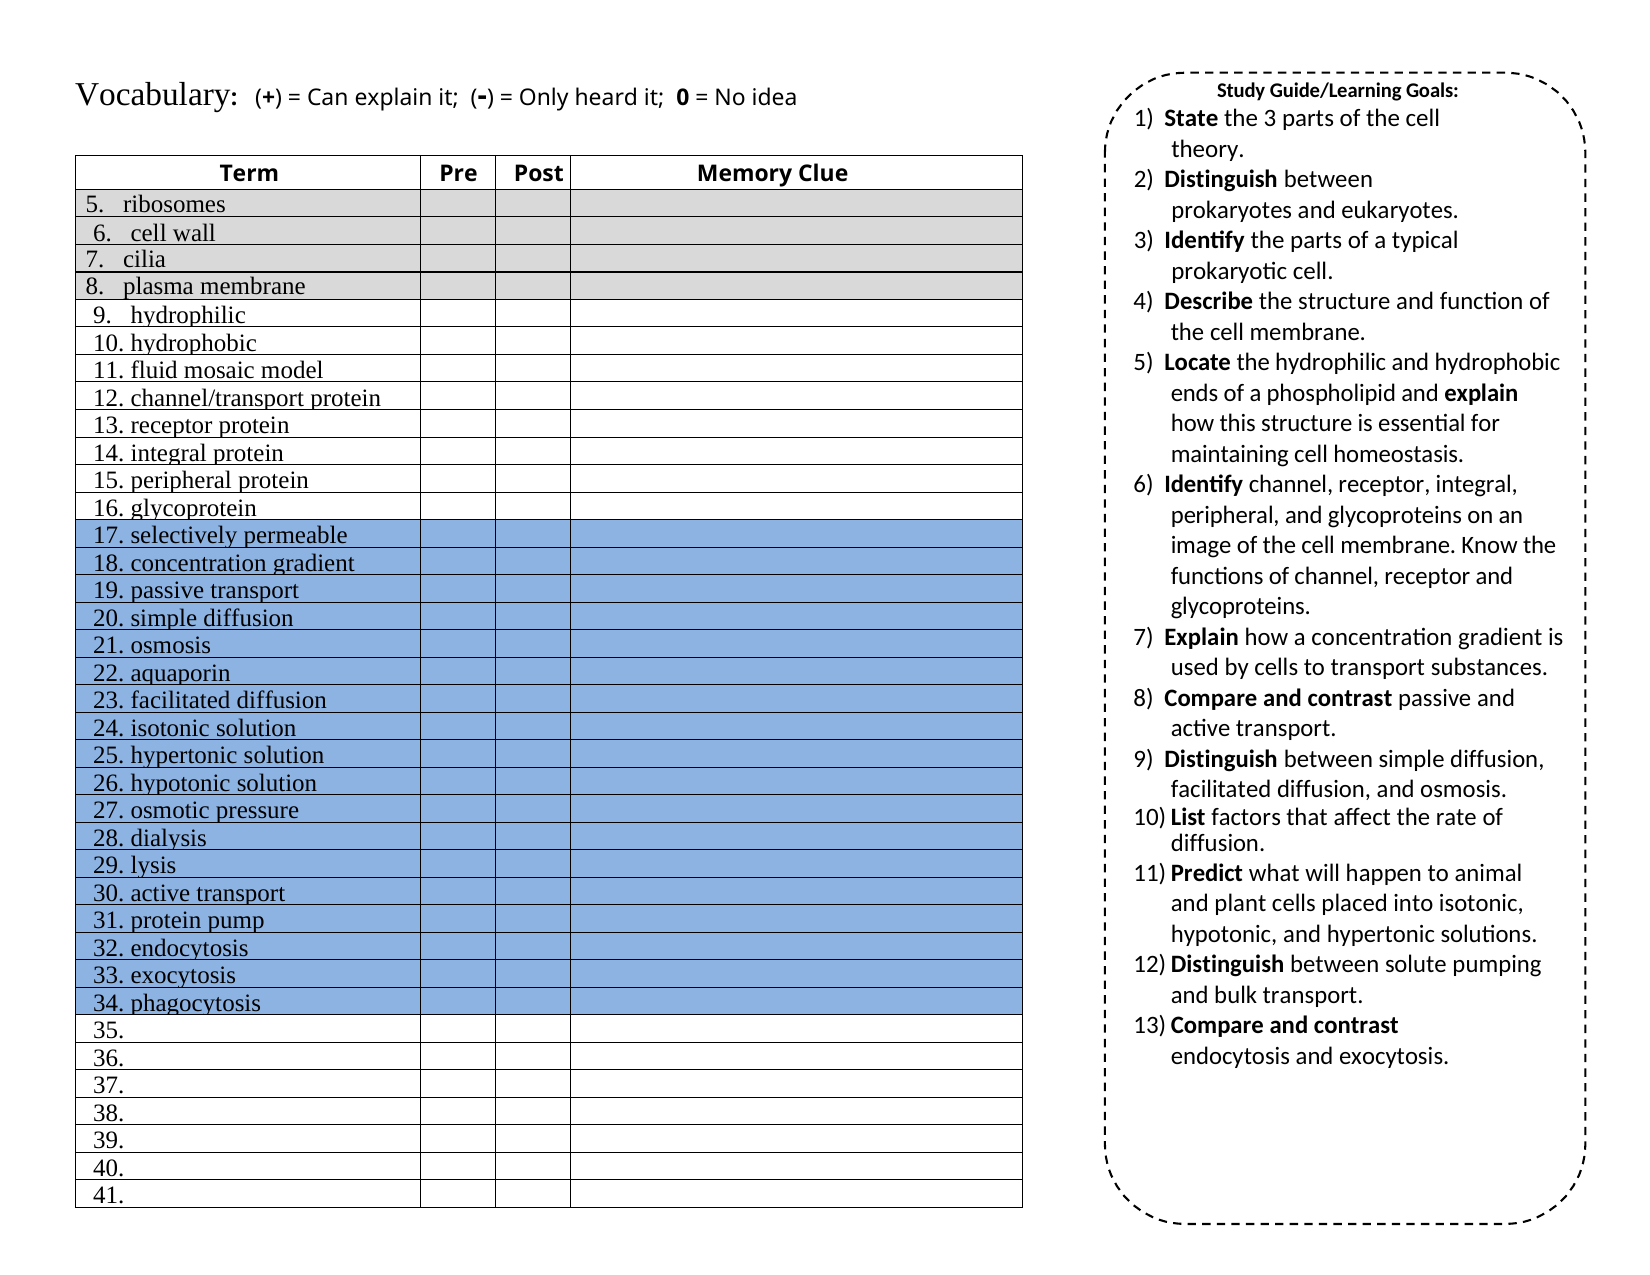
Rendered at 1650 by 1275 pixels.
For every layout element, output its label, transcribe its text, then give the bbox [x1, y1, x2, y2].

table_cell [421, 465, 495, 492]
table_cell [496, 630, 570, 657]
table_cell [421, 300, 495, 326]
table_cell [571, 355, 1022, 381]
table_cell [421, 713, 495, 739]
table_cell endocytosis [76, 933, 420, 959]
table_cell hydrophilic [76, 300, 420, 326]
table_cell [496, 933, 570, 959]
table_cell [496, 1043, 570, 1069]
table_cell [421, 823, 495, 849]
table_cell protein pump [76, 905, 420, 932]
table_cell [421, 1153, 495, 1179]
table_cell [421, 410, 495, 437]
table_cell osmotic pressure [76, 795, 420, 822]
table_cell [421, 685, 495, 712]
table_cell [421, 1098, 495, 1124]
table_cell glycoprotein [76, 493, 420, 519]
table_cell [496, 713, 570, 739]
table_cell [571, 465, 1022, 492]
table_cell [421, 658, 495, 684]
table_cell [421, 960, 495, 987]
table_cell [76, 1015, 420, 1042]
table_cell [571, 713, 1022, 739]
table_cell [496, 465, 570, 492]
table_cell [421, 493, 495, 519]
table_cell plasma membrane [76, 273, 420, 299]
table_header Pre [421, 156, 495, 189]
table_cell simple diffusion [76, 603, 420, 629]
table_cell facilitated diffusion [76, 685, 420, 712]
table_cell [421, 933, 495, 959]
table_cell [496, 988, 570, 1014]
table_cell dialysis [76, 823, 420, 849]
table_cell [571, 850, 1022, 877]
table_cell [496, 520, 570, 547]
table_cell exocytosis [76, 960, 420, 987]
table_cell [421, 327, 495, 354]
table_cell [496, 1125, 570, 1152]
table_cell [421, 795, 495, 822]
table_cell [421, 768, 495, 794]
table_cell [76, 1153, 420, 1179]
table_cell [496, 823, 570, 849]
table_cell [571, 273, 1022, 299]
table_cell [496, 658, 570, 684]
table_cell hypotonic solution [76, 768, 420, 794]
table_cell active transport [76, 878, 420, 904]
table_cell [421, 575, 495, 602]
table_cell [421, 603, 495, 629]
table_cell [571, 1015, 1022, 1042]
table_cell selectively permeable [76, 520, 420, 547]
table_cell osmosis [76, 630, 420, 657]
table_cell cell wall [76, 217, 420, 244]
table_cell [571, 1180, 1022, 1207]
table_cell [496, 740, 570, 767]
table_cell phagocytosis [76, 988, 420, 1014]
table_header Post [496, 156, 570, 189]
table_cell [496, 300, 570, 326]
table_cell [571, 548, 1022, 574]
table_cell hydrophobic [76, 327, 420, 354]
table_cell [571, 1098, 1022, 1124]
table_cell [421, 273, 495, 299]
table_cell [571, 190, 1022, 216]
table_cell [571, 905, 1022, 932]
table_cell [76, 1098, 420, 1124]
table_cell [571, 740, 1022, 767]
table_cell [571, 630, 1022, 657]
table_cell integral protein [76, 438, 420, 464]
table_cell [496, 327, 570, 354]
table_cell [571, 493, 1022, 519]
table_cell [76, 1125, 420, 1152]
table_cell ribosomes [76, 190, 420, 216]
table_cell [421, 905, 495, 932]
table_cell [571, 658, 1022, 684]
table_cell [496, 382, 570, 409]
table_cell [421, 438, 495, 464]
table_cell fluid mosaic model [76, 355, 420, 381]
table_cell [421, 1180, 495, 1207]
table_cell [571, 1125, 1022, 1152]
table_cell [496, 438, 570, 464]
table_cell [421, 1043, 495, 1069]
table_cell [496, 1015, 570, 1042]
table_cell [571, 1043, 1022, 1069]
table_cell [496, 575, 570, 602]
table_cell [421, 988, 495, 1014]
table_cell cilia [76, 245, 420, 271]
table_cell [496, 1180, 570, 1207]
table_cell [571, 988, 1022, 1014]
table_cell [421, 217, 495, 244]
table_cell [571, 960, 1022, 987]
table_cell [571, 768, 1022, 794]
table_cell [496, 548, 570, 574]
table_cell [496, 768, 570, 794]
table_cell [496, 960, 570, 987]
table_cell channel/transport protein [76, 382, 420, 409]
table_cell isotonic solution [76, 713, 420, 739]
table_cell [571, 520, 1022, 547]
table_cell [496, 190, 570, 216]
table_cell lysis [76, 850, 420, 877]
table_cell [496, 795, 570, 822]
table_cell hypertonic solution [76, 740, 420, 767]
table_cell [571, 438, 1022, 464]
table_header Memory Clue [571, 156, 1022, 189]
table_cell [571, 575, 1022, 602]
table_cell [571, 933, 1022, 959]
table_cell [571, 245, 1022, 271]
table_cell [496, 493, 570, 519]
table_cell [421, 355, 495, 381]
table_cell [496, 1070, 570, 1097]
table_cell concentration gradient [76, 548, 420, 574]
table_cell [496, 905, 570, 932]
table_cell [421, 245, 495, 271]
table_cell [496, 685, 570, 712]
table_cell [496, 850, 570, 877]
table_cell [571, 217, 1022, 244]
table_cell [76, 1043, 420, 1069]
table_cell [421, 548, 495, 574]
table_cell [421, 630, 495, 657]
table_cell [76, 1180, 420, 1207]
table_cell [496, 1153, 570, 1179]
table_cell [496, 273, 570, 299]
table_cell [421, 520, 495, 547]
table_cell [571, 603, 1022, 629]
table_cell [496, 355, 570, 381]
table_cell [421, 1070, 495, 1097]
table_cell [571, 1070, 1022, 1097]
table_cell [496, 245, 570, 271]
table_cell [496, 878, 570, 904]
table_cell [496, 1098, 570, 1124]
table_cell [496, 410, 570, 437]
table_cell [571, 300, 1022, 326]
table_cell [421, 190, 495, 216]
table_cell [421, 382, 495, 409]
table_cell passive transport [76, 575, 420, 602]
table_cell [421, 1015, 495, 1042]
table_cell [571, 795, 1022, 822]
table_header Term [76, 156, 420, 189]
table_cell [421, 878, 495, 904]
table_cell peripheral protein [76, 465, 420, 492]
table_cell [421, 850, 495, 877]
table_cell [421, 1125, 495, 1152]
table_cell [571, 1153, 1022, 1179]
table_cell [571, 823, 1022, 849]
table_cell receptor protein [76, 410, 420, 437]
table_cell [76, 1070, 420, 1097]
table_cell [571, 327, 1022, 354]
table_cell [421, 740, 495, 767]
table_cell [571, 382, 1022, 409]
list Vocabulary: (+) = Can explain it; (-) = Only heard it; 0 = No idea [75, 74, 1598, 114]
table_cell aquaporin [76, 658, 420, 684]
table_cell [571, 685, 1022, 712]
table_cell [571, 410, 1022, 437]
table_cell [571, 878, 1022, 904]
table_cell [496, 603, 570, 629]
table_cell [496, 217, 570, 244]
